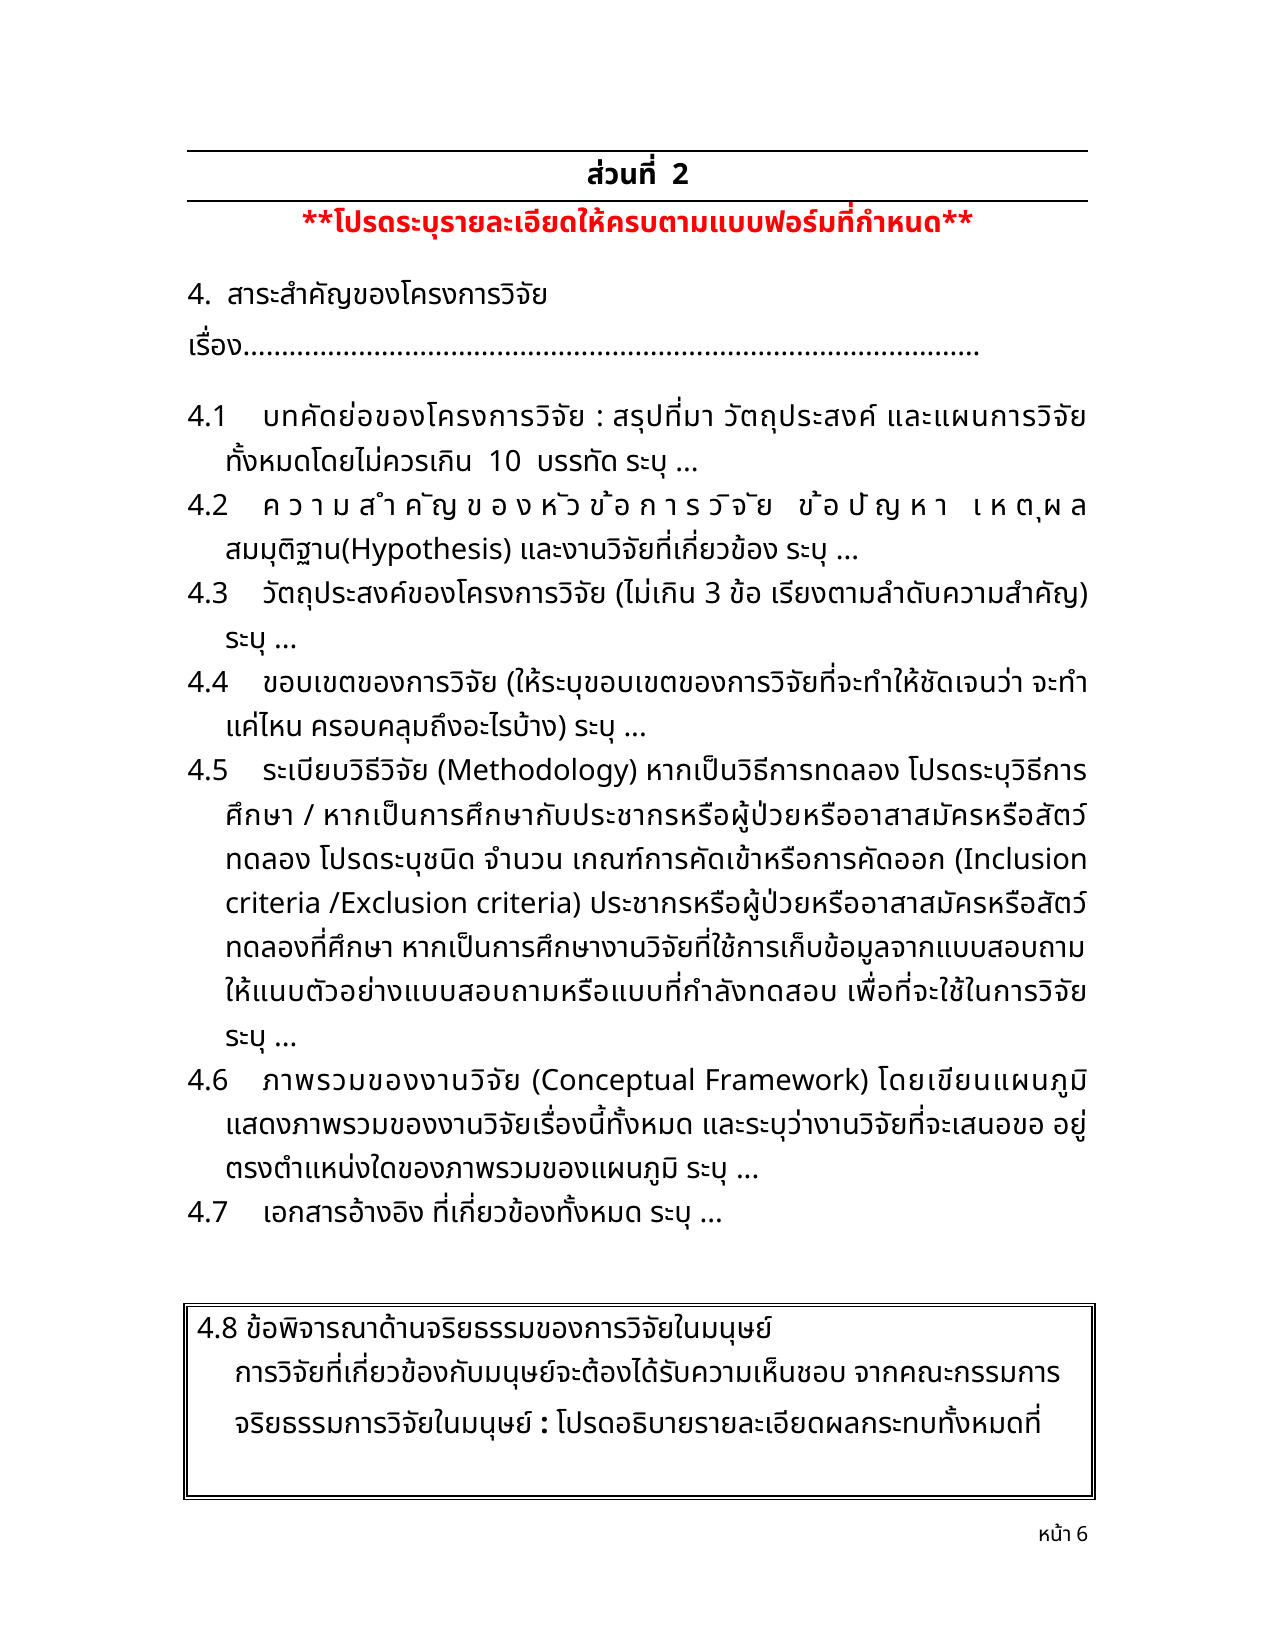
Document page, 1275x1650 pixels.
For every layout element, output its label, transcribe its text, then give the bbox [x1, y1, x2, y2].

subtitle ส่วนที่ 2 [187, 152, 1088, 200]
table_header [188, 1307, 1091, 1495]
list เอกสารอ้างอิง ที่เกี่ยวข้องทั้งหมด ระบุ ... [187, 1192, 1088, 1236]
list ความสำคัญของหัวข้อการวิจัย ข้อปัญหา เหตุผล สมมุติฐาน(Hypothesis) และงานวิจัยที่เกี่ยวข้อง ระบุ ... [187, 484, 1088, 573]
list ระเบียบวิธีวิจัย (Methodology) หากเป็นวิธีการทดลอง โปรดระบุวิธีการศึกษา / หากเป็นการศึกษากับประชากรหรือผู้ป่วยหรืออาสาสมัครหรือสัตว์ทดลอง โปรดระบุชนิด จำนวน เกณฑ์การคัดเข้าหรือการคัดออก (Inclusion criteria /Exclusion criteria) ประชากรหรือผู้ป่วยหรืออาสาสมัครหรือสัตว์ทดลองที่ศึกษา หากเป็นการศึกษางานวิจัยที่ใช้การเก็บข้อมูลจากแบบสอบถาม ให้แนบตัวอย่างแบบสอบถามหรือแบบที่กำลังทดสอบ เพื่อที่จะใช้ในการวิจัย ระบุ ... [187, 750, 1088, 1059]
text 4. สาระสำคัญของโครงการวิจัย เรื่อง…………………………………………………………………………………… [187, 273, 1088, 368]
list ขอบเขตของการวิจัย (ให้ระบุขอบเขตของการวิจัยที่จะทำให้ชัดเจนว่า จะทำแค่ไหน ครอบคลุมถึงอะไรบ้าง) ระบุ ... [187, 661, 1088, 750]
list ภาพรวมของงานวิจัย (Conceptual Framework) โดยเขียนแผนภูมิแสดงภาพรวมของงานวิจัยเรื่องนี้ทั้งหมด และระบุว่างานวิจัยที่จะเสนอขอ อยู่ตรงตำแหน่งใดของภาพรวมของแผนภูมิ ระบุ ... [187, 1059, 1088, 1192]
list วัตถุประสงค์ของโครงการวิจัย (ไม่เกิน 3 ข้อ เรียงตามลำดับความสำคัญ) ระบุ ... [187, 573, 1088, 661]
text **โปรดระบุรายละเอียดให้ครบตามแบบฟอร์มที่กำหนด** [187, 202, 1088, 246]
list บทคัดย่อของโครงการวิจัย : สรุปที่มา วัตถุประสงค์ และแผนการวิจัยทั้งหมดโดยไม่ควรเกิน 10 บรรทัด ระบุ ... [187, 396, 1088, 484]
